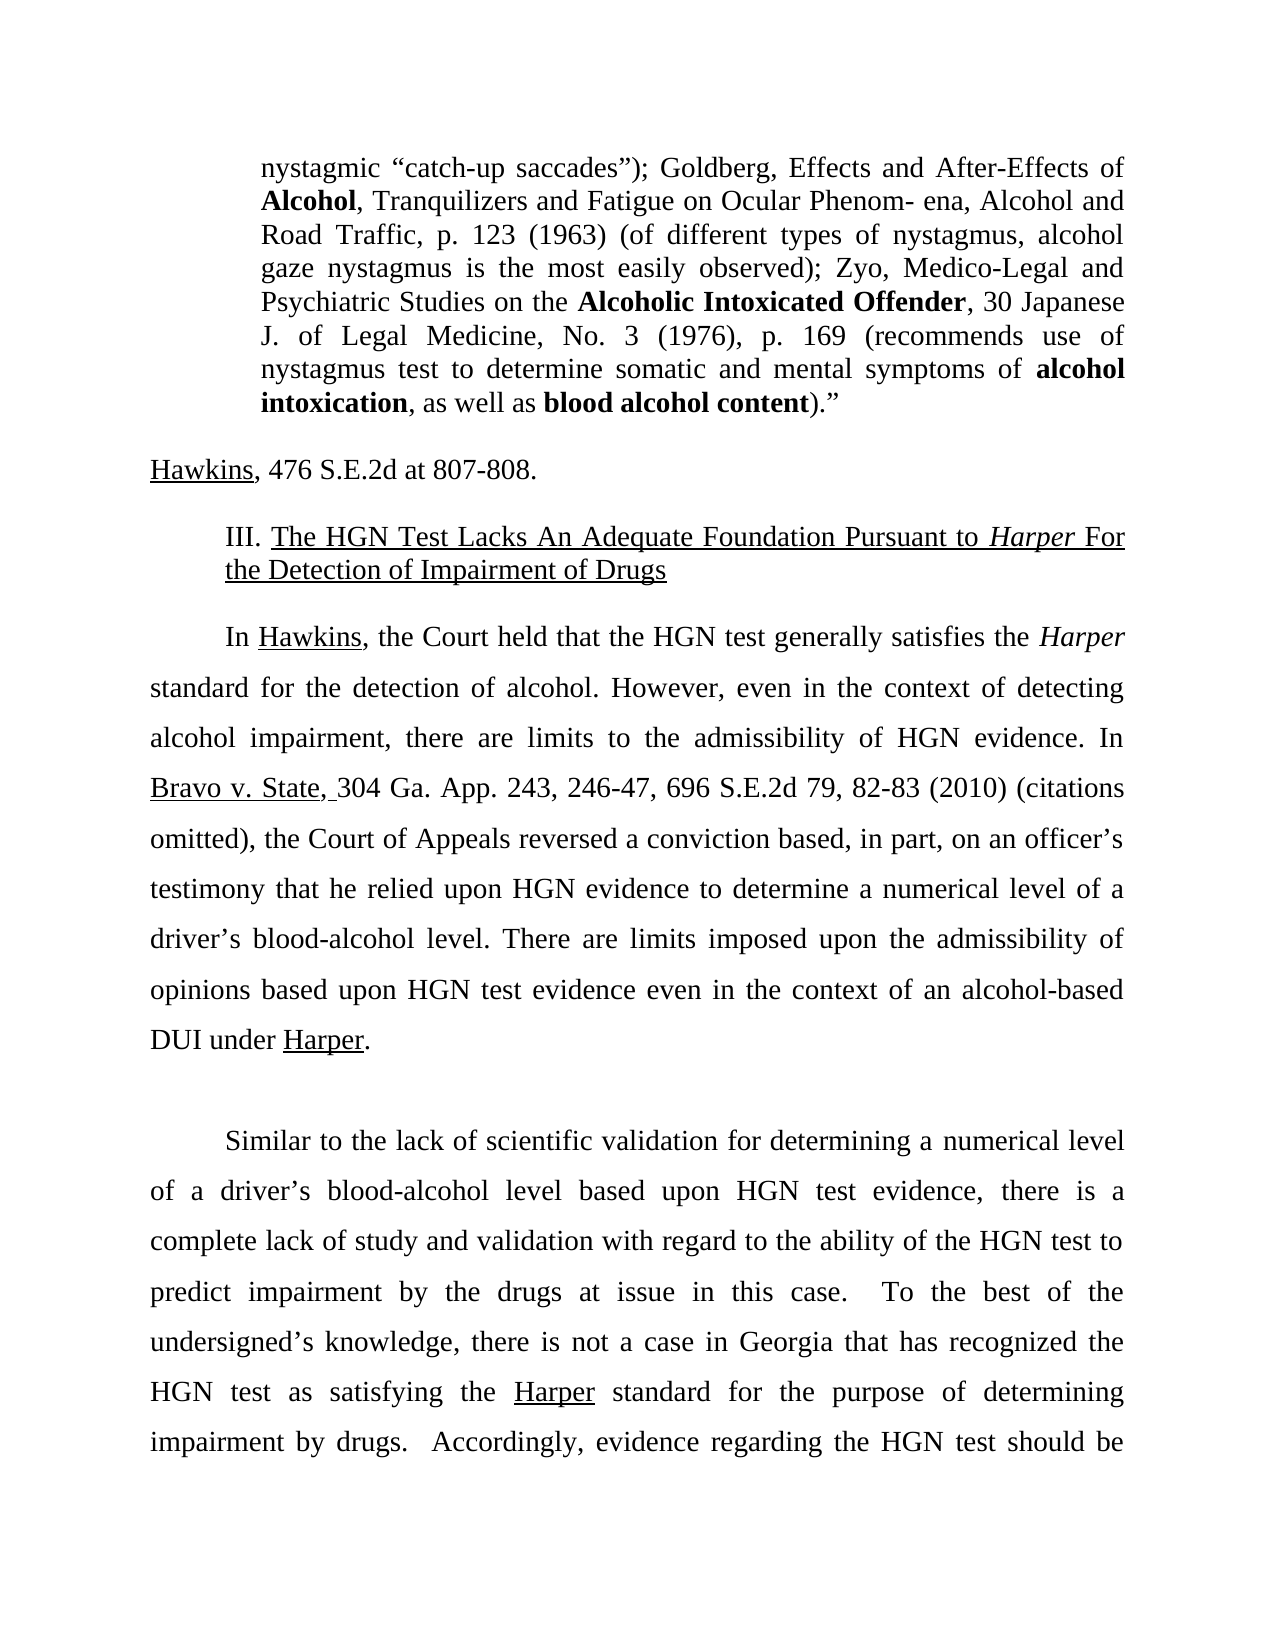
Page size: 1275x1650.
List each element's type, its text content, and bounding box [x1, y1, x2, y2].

text In Hawkins, the Court held that the HGN test generally satisfies the Harper standard for the detection of alcohol. However, even in the context of detecting alcohol impairment, there are limits to the admissibility of HGN evidence. In Bravo v. State, 304 Ga. App. 243, 246-47, 696 S.E.2d 79, 82-83 (2010) (citations omitted), the Court of Appeals reversed a conviction based, in part, on an officer’s testimony that he relied upon HGN evidence to determine a numerical level of a driver’s blood-alcohol level. There are limits imposed upon the admissibility of opinions based upon HGN test evidence even in the context of an alcohol-based DUI under Harper. [150, 619, 1125, 1056]
text Hawkins, 476 S.E.2d at 807-808. [150, 452, 1125, 485]
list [225, 150, 1125, 418]
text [150, 1123, 1125, 1458]
text III. The HGN Test Lacks An Adequate Foundation Pursuant to Harper For the Detection of Impairment of Drugs [225, 519, 1125, 586]
